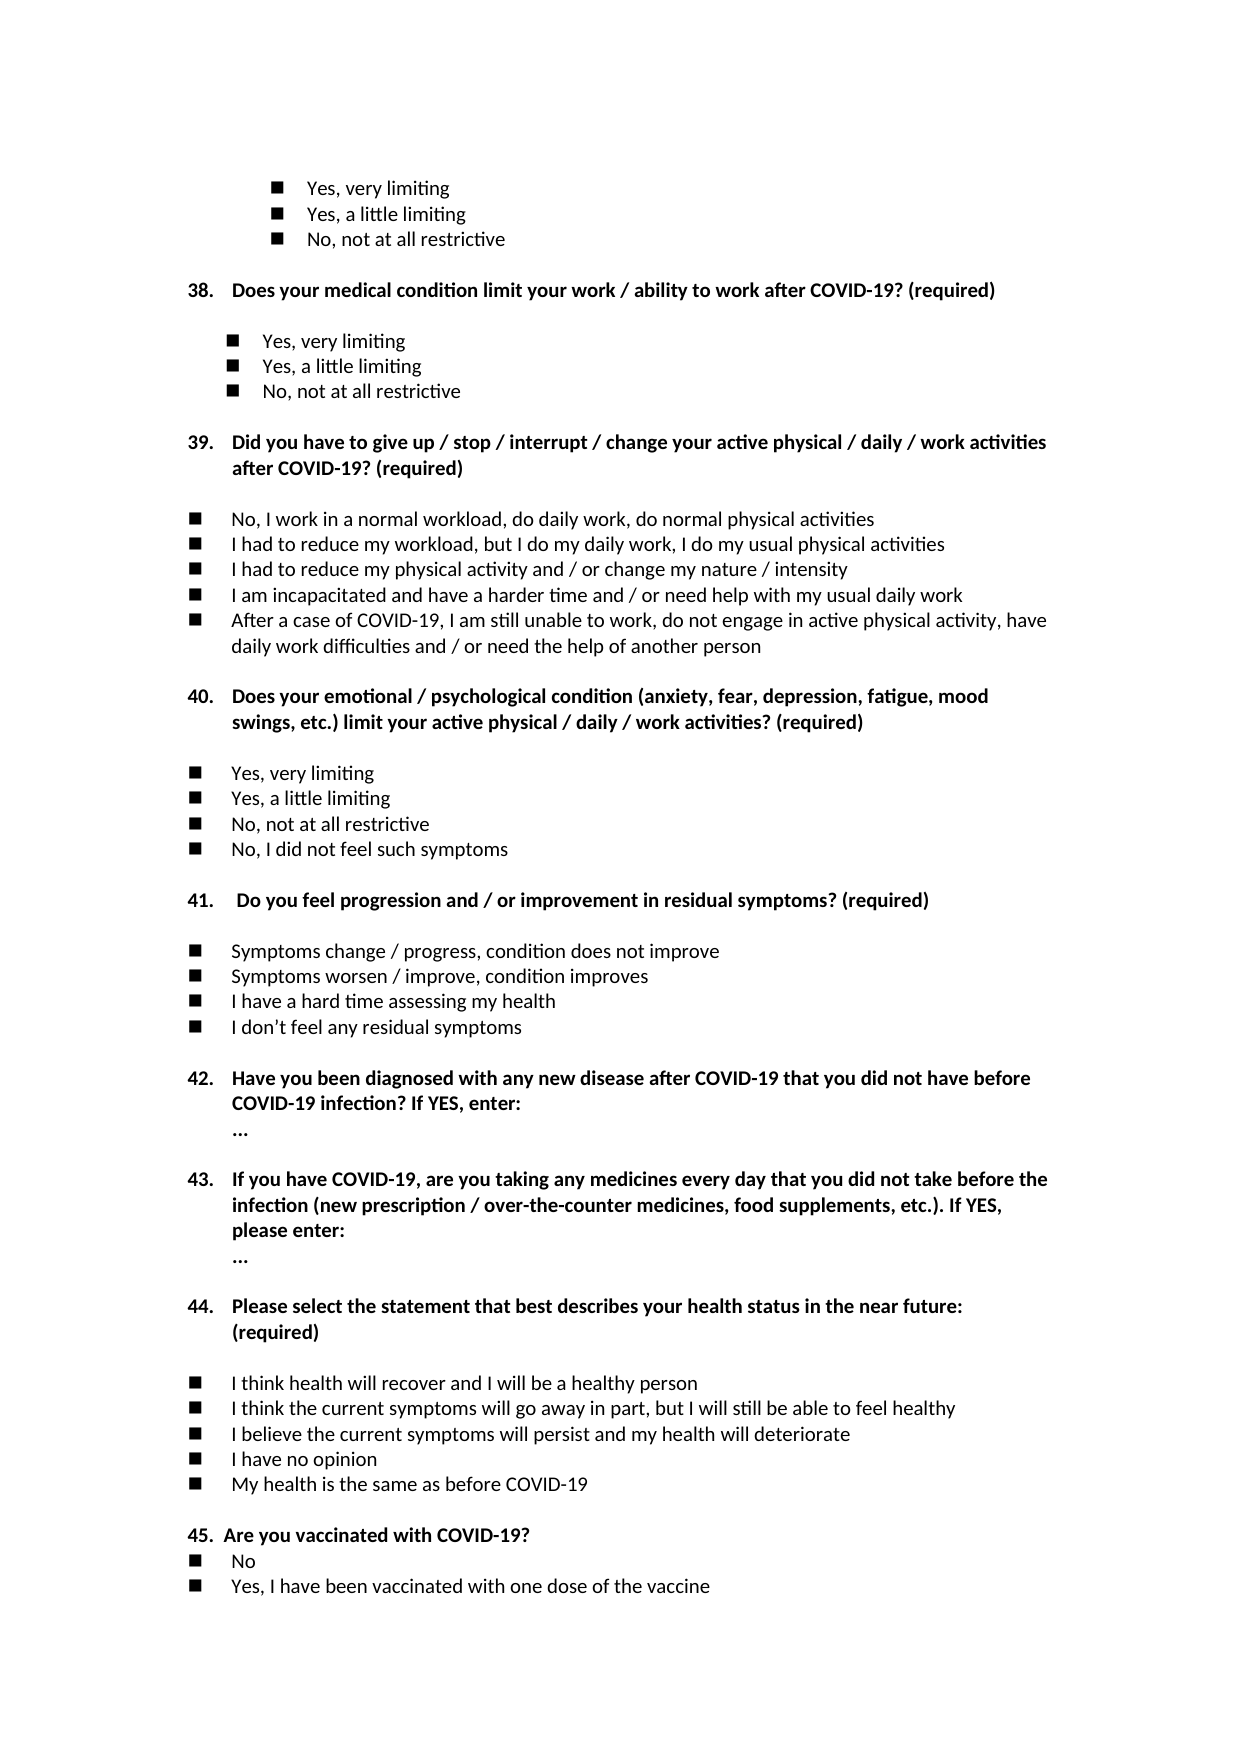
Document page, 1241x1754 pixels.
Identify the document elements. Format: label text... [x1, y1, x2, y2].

list Yes, a little limiting [187, 785, 1053, 811]
list I don’t feel any residual symptoms [187, 1014, 1053, 1039]
list Does your emotional / psychological condition (anxiety, fear, depression, fatigue, mood swings, etc.) limit your active physical / daily / work activities? (required) [187, 684, 1053, 734]
list I think health will recover and I will be a healthy person [187, 1370, 1053, 1395]
list My health is the same as before COVID-19 [187, 1472, 1053, 1497]
list Symptoms change / progress, condition does not improve [187, 938, 1053, 963]
list Yes, very limiting [187, 760, 1053, 785]
list No, not at all restrictive [269, 226, 1053, 252]
list Does your medical condition limit your work / ability to work after COVID-19? (required) [187, 277, 1053, 302]
list No [187, 1548, 1053, 1573]
list Yes, very limiting [225, 328, 1053, 353]
list I had to reduce my physical activity and / or change my nature / intensity [187, 557, 1053, 582]
text 45. Are you vaccinated with COVID-19? [187, 1522, 1053, 1548]
list I have a hard time assessing my health [187, 989, 1053, 1014]
list Yes, a little limiting [225, 353, 1053, 379]
list No, not at all restrictive [225, 379, 1053, 404]
list Do you feel progression and / or improvement in residual symptoms? (required) [187, 887, 1053, 912]
list No, not at all restrictive [187, 811, 1053, 836]
list No, I did not feel such symptoms [187, 836, 1053, 862]
text ... [232, 1243, 1053, 1268]
list No, I work in a normal workload, do daily work, do normal physical activities [187, 506, 1053, 531]
list Please select the statement that best describes your health status in the near future: (required) [187, 1294, 1053, 1344]
list I am incapacitated and have a harder time and / or need help with my usual daily work [187, 582, 1053, 607]
list Yes, I have been vaccinated with one dose of the vaccine [187, 1573, 1053, 1599]
list After a case of COVID-19, I am still unable to work, do not engage in active physical activity, have daily work difficulties and / or need the help of another person [187, 607, 1053, 658]
list Have you been diagnosed with any new disease after COVID-19 that you did not have before COVID-19 infection? If YES, enter: [187, 1065, 1053, 1116]
list I had to reduce my workload, but I do my daily work, I do my usual physical activities [187, 531, 1053, 557]
list Symptoms worsen / improve, condition improves [187, 963, 1053, 989]
text ... [232, 1116, 1053, 1141]
list I believe the current symptoms will persist and my health will deteriorate [187, 1421, 1053, 1446]
list Yes, a little limiting [269, 201, 1053, 226]
list I think the current symptoms will go away in part, but I will still be able to feel healthy [187, 1395, 1053, 1421]
list Yes, very limiting [269, 175, 1053, 201]
list Did you have to give up / stop / interrupt / change your active physical / daily / work activities after COVID-19? (required) [187, 429, 1053, 480]
list If you have COVID-19, are you taking any medicines every day that you did not take before the infection (new prescription / over-the-counter medicines, food supplements, etc.). If YES, please enter: [187, 1167, 1053, 1243]
list I have no opinion [187, 1446, 1053, 1472]
